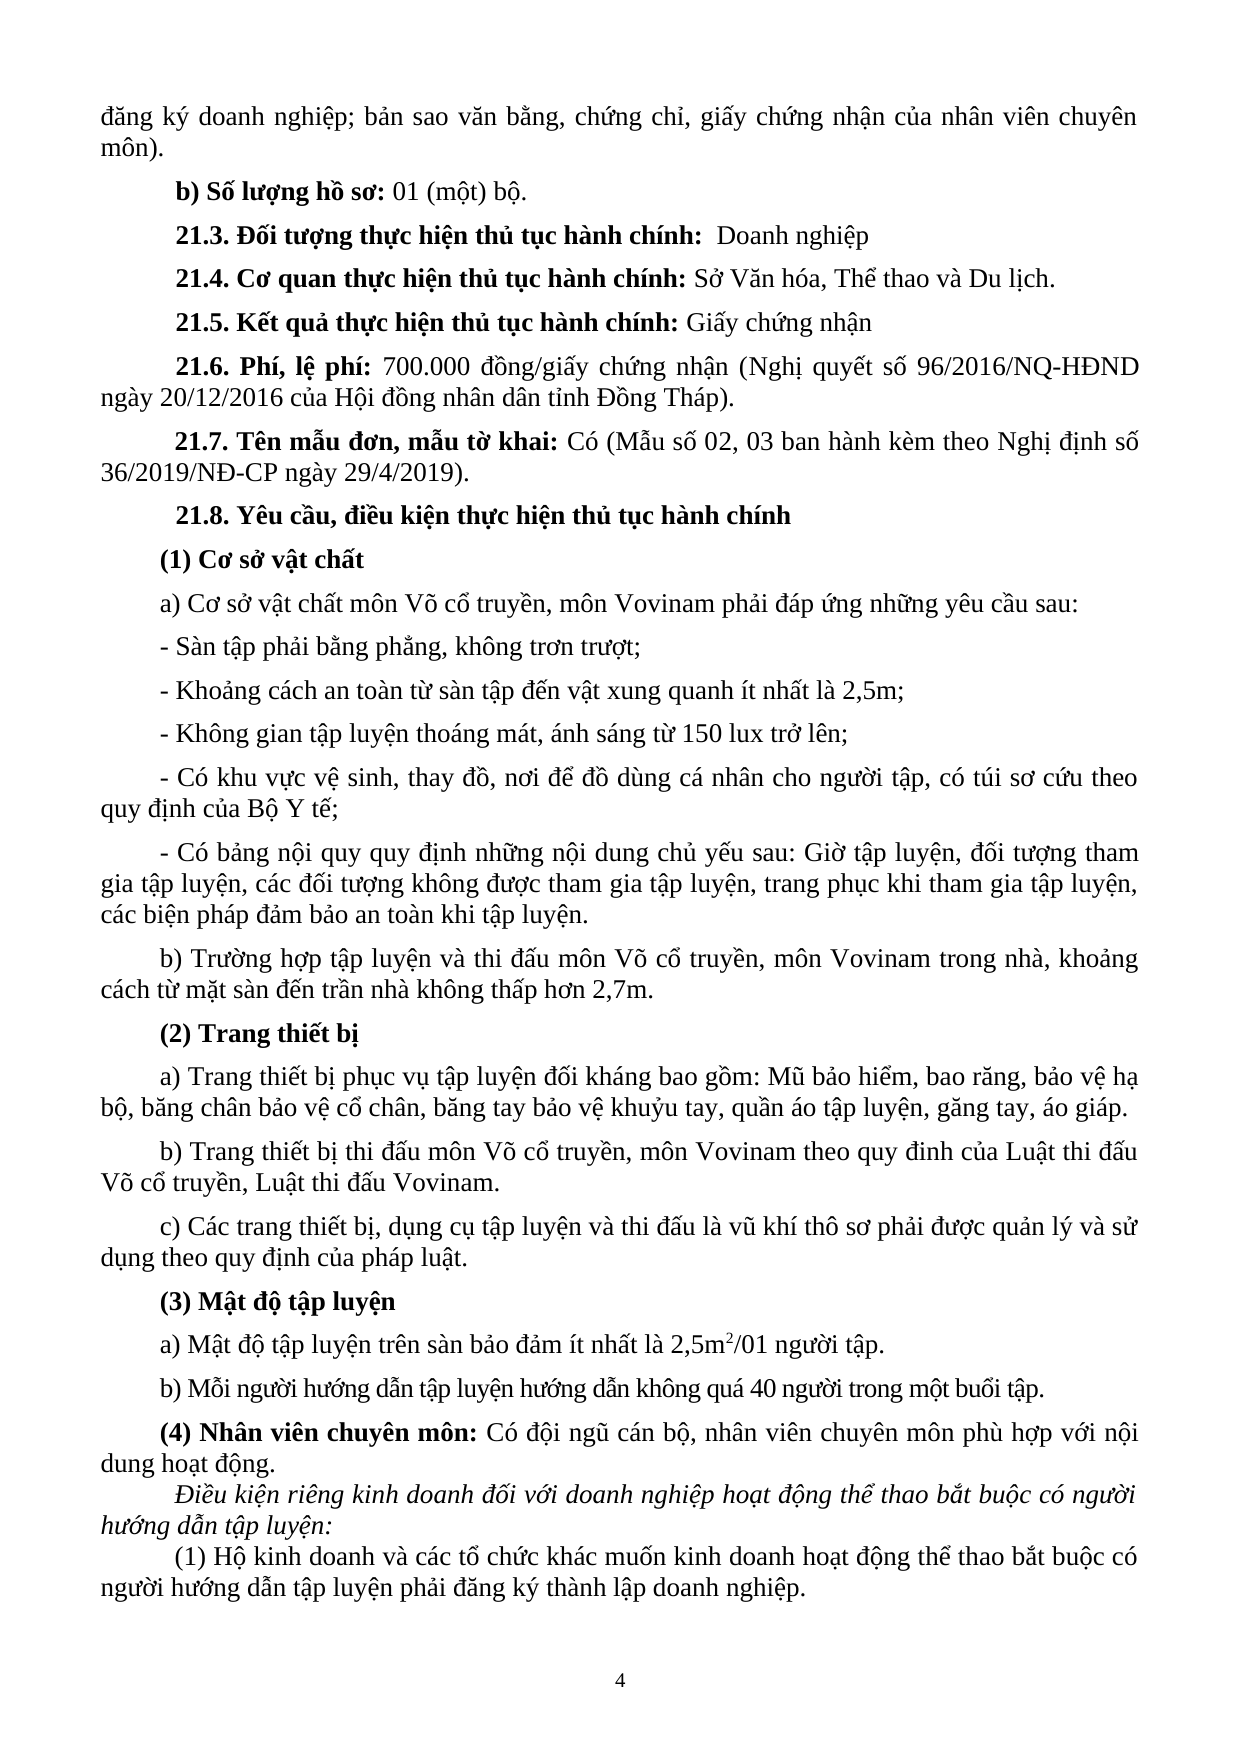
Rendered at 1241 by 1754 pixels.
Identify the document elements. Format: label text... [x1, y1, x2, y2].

text (2) Trang thiết bị [100, 1017, 1140, 1048]
text (1) Hộ kinh doanh và các tổ chức khác muốn kinh doanh hoạt động thể thao bắt buộc có người hướng dẫn tập luyện phải đăng ký thành lập doanh nghiệp. [100, 1540, 1140, 1603]
text - Sàn tập phải bằng phẳng, không trơn trượt; [100, 630, 1140, 661]
text b) Số lượng hồ sơ: 01 (một) bộ. [100, 175, 1140, 206]
text 21.5. Kết quả thực hiện thủ tục hành chính: Giấy chứng nhận [100, 306, 1140, 337]
text 21.3. Đối tượng thực hiện thủ tục hành chính: Doanh nghiệp [100, 219, 1140, 250]
text 21.8. Yêu cầu, điều kiện thực hiện thủ tục hành chính [100, 499, 1140, 531]
text Điều kiện riêng kinh doanh đối với doanh nghiệp hoạt động thể thao bắt buộc có người hướng dẫn tập luyện: [100, 1478, 1140, 1540]
text b) Mỗi người hướng dẫn tập luyện hướng dẫn không quá 40 người trong một buổi tập. [100, 1372, 1140, 1403]
text b) Trang thiết bị thi đấu môn Võ cổ truyền, môn Vovinam theo quy đinh của Luật thi đấu Võ cổ truyền, Luật thi đấu Vovinam. [100, 1135, 1140, 1197]
text a) Trang thiết bị phục vụ tập luyện đối kháng bao gồm: Mũ bảo hiểm, bao răng, bảo vệ hạ bộ, băng chân bảo vệ cổ chân, băng tay bảo vệ khuỷu tay, quần áo tập luyện, găng tay, áo giáp. [100, 1060, 1140, 1123]
text (1) Cơ sở vật chất [100, 543, 1140, 574]
text - Có khu vực vệ sinh, thay đồ, nơi để đồ dùng cá nhân cho người tập, có túi sơ cứu theo quy định của Bộ Y tế; [100, 761, 1140, 823]
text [100, 100, 1140, 163]
text 21.7. Tên mẫu đơn, mẫu tờ khai: Có (Mẫu số 02, 03 ban hành kèm theo Nghị định số 36/2019/NĐ-CP ngày 29/4/2019). [100, 424, 1140, 487]
text - Khoảng cách an toàn từ sàn tập đến vật xung quanh ít nhất là 2,5m; [100, 674, 1140, 705]
text 21.6. Phí, lệ phí: 700.000 đồng/giấy chứng nhận (Nghị quyết số 96/2016/NQ-HĐND ngày 20/12/2016 của Hội đồng nhân dân tỉnh Đồng Tháp). [100, 350, 1140, 412]
text (3) Mật độ tập luyện [100, 1285, 1140, 1316]
text (4) Nhân viên chuyên môn: Có đội ngũ cán bộ, nhân viên chuyên môn phù hợp với nội dung hoạt động. [100, 1416, 1140, 1478]
text 21.4. Cơ quan thực hiện thủ tục hành chính: Sở Văn hóa, Thể thao và Du lịch. [100, 262, 1140, 294]
text c) Các trang thiết bị, dụng cụ tập luyện và thi đấu là vũ khí thô sơ phải được quản lý và sử dụng theo quy định của pháp luật. [100, 1210, 1140, 1272]
text a) Cơ sở vật chất môn Võ cổ truyền, môn Vovinam phải đáp ứng những yêu cầu sau: [100, 587, 1140, 618]
text - Có bảng nội quy quy định những nội dung chủ yếu sau: Giờ tập luyện, đối tượng tham gia tập luyện, các đối tượng không được tham gia tập luyện, trang phục khi tham gia tập luyện, các biện pháp đảm bảo an toàn khi tập luyện. [100, 836, 1140, 929]
text a) Mật độ tập luyện trên sàn bảo đảm ít nhất là 2,5m2/01 người tập. [100, 1328, 1140, 1359]
text b) Trường hợp tập luyện và thi đấu môn Võ cổ truyền, môn Vovinam trong nhà, khoảng cách từ mặt sàn đến trần nhà không thấp hơn 2,7m. [100, 942, 1140, 1004]
text - Không gian tập luyện thoáng mát, ánh sáng từ 150 lux trở lên; [100, 718, 1140, 749]
